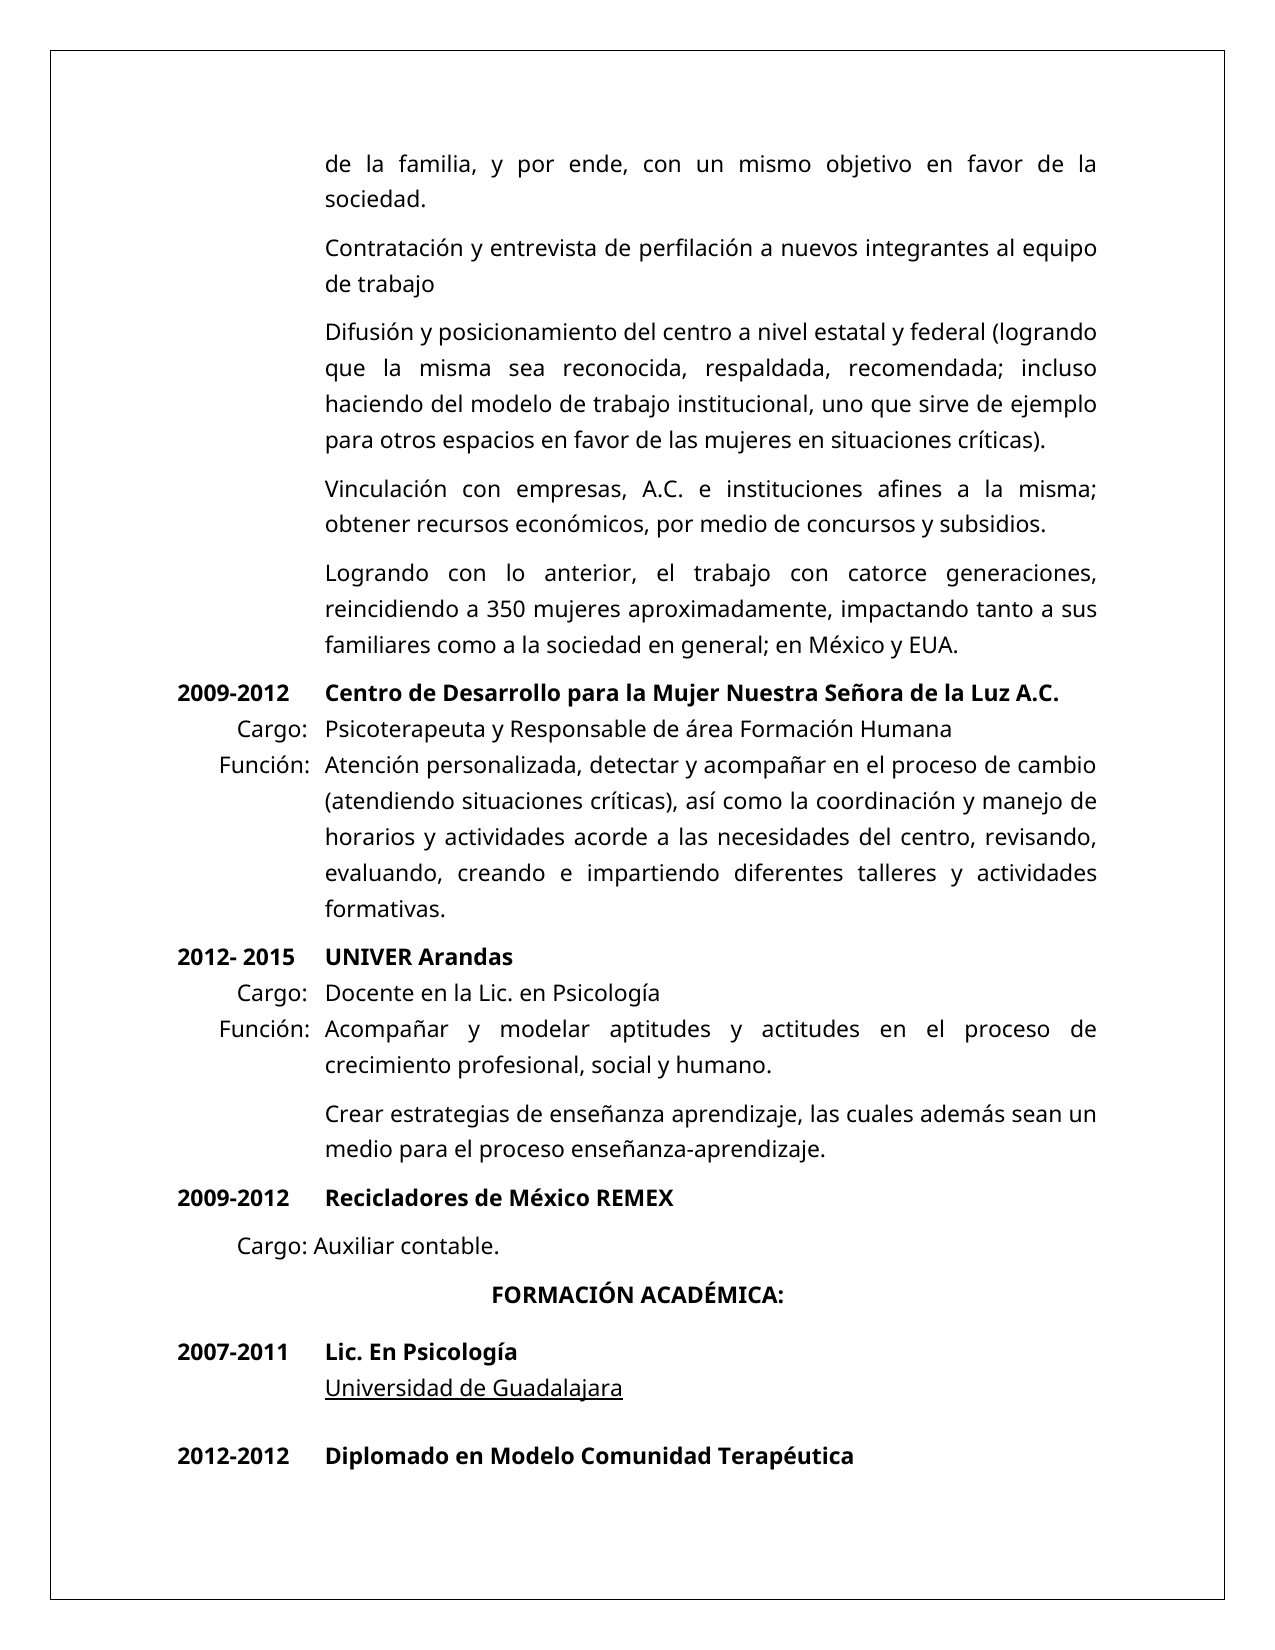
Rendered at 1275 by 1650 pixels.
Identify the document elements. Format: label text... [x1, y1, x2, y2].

text Cargo: Docente en la Lic. en Psicología [177, 977, 1098, 1008]
text Función: Acompañar y modelar aptitudes y actitudes en el proceso de crecimiento profesional, social y humano. [177, 1013, 1098, 1080]
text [177, 147, 1098, 215]
text Crear estrategias de enseñanza aprendizaje, las cuales además sean un medio para el proceso enseñanza-aprendizaje. [177, 1097, 1098, 1165]
text Universidad de Guadalajara [177, 1371, 1098, 1403]
text Función: Atención personalizada, detectar y acompañar en el proceso de cambio (atendiendo situaciones críticas), así como la coordinación y manejo de horarios y actividades acorde a las necesidades del centro, revisando, evaluando, creando e impartiendo diferentes talleres y actividades formativas. [177, 749, 1098, 924]
text Vinculación con empresas, A.C. e instituciones afines a la misma; obtener recursos económicos, por medio de concursos y subsidios. [324, 472, 1098, 540]
text FORMACIÓN ACADÉMICA: [177, 1279, 1098, 1310]
text Difusión y posicionamiento del centro a nivel estatal y federal (logrando que la misma sea reconocida, respaldada, recomendada; incluso haciendo del modelo de trabajo institucional, uno que sirve de ejemplo para otros espacios en favor de las mujeres en situaciones críticas). [324, 316, 1098, 455]
text Cargo: Psicoterapeuta y Responsable de área Formación Humana [177, 713, 1098, 744]
text 2009-2012 Centro de Desarrollo para la Mujer Nuestra Señora de la Luz A.C. [177, 677, 1098, 708]
text 2007-2011 Lic. En Psicología [177, 1336, 1098, 1367]
text 2012- 2015 UNIVER Arandas [177, 941, 1098, 972]
text Contratación y entrevista de perfilación a nuevos integrantes al equipo de trabajo [177, 232, 1098, 299]
text 2009-2012 Recicladores de México REMEX [177, 1182, 1098, 1213]
text Logrando con lo anterior, el trabajo con catorce generaciones, reincidiendo a 350 mujeres aproximadamente, impactando tanto a sus familiares como a la sociedad en general; en México y EUA. [324, 557, 1098, 660]
text Cargo: Auxiliar contable. [177, 1230, 1098, 1262]
text 2012-2012 Diplomado en Modelo Comunidad Terapéutica [177, 1440, 1098, 1471]
